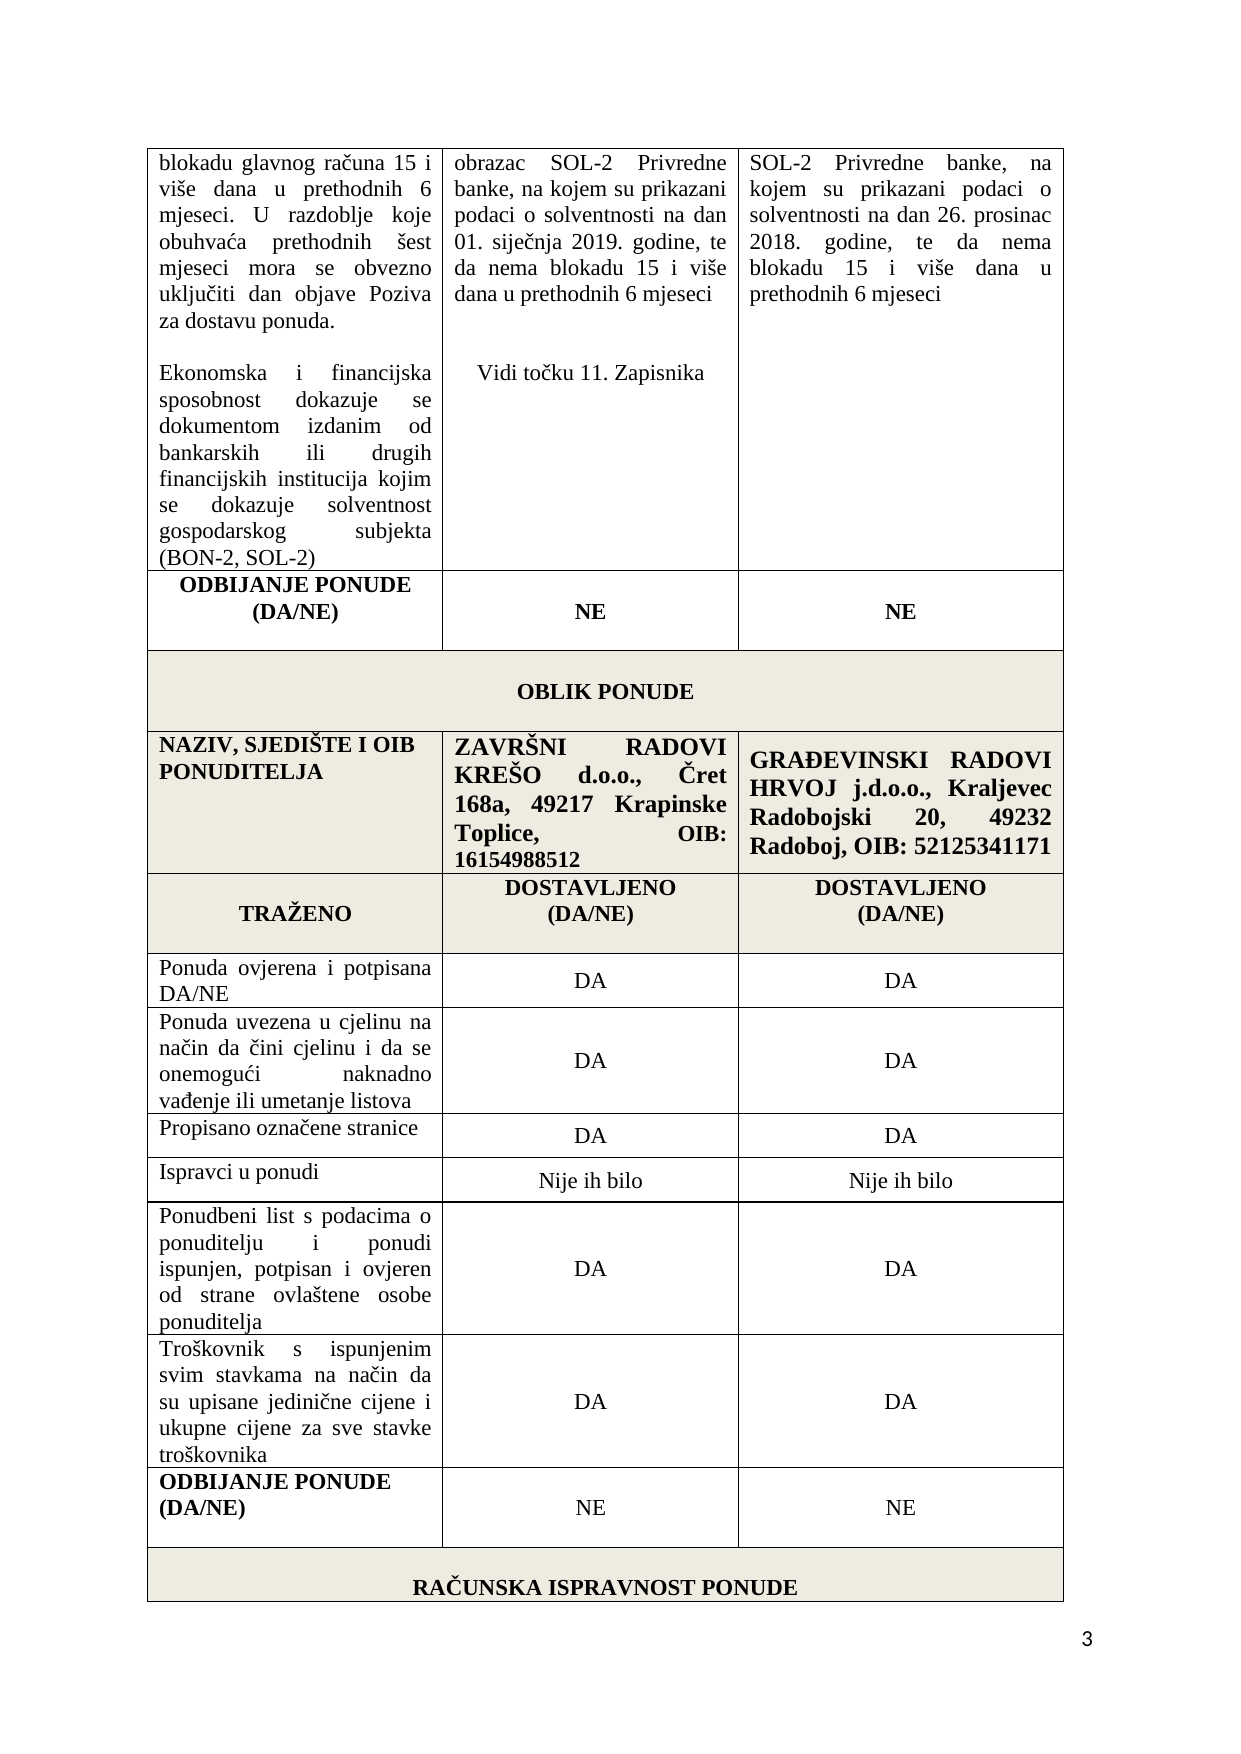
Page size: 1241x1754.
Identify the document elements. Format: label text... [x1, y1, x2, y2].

table_cell Ponudbeni list s podacima o ponuditelju i ponudi ispunjen, potpisan i ovjeren od strane ovlaštene osobe ponuditelja [148, 1203, 442, 1334]
table_cell TRAŽENO [148, 874, 442, 953]
table_cell DA [443, 1008, 738, 1113]
table_cell NE [443, 1468, 738, 1547]
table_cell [443, 149, 738, 570]
table_cell DA [739, 1008, 1063, 1113]
table_cell DA [739, 1335, 1063, 1467]
table_cell Propisano označene stranice [148, 1114, 442, 1157]
table_cell DA [739, 954, 1063, 1007]
table_cell DA [739, 1203, 1063, 1334]
table_cell DA [739, 1114, 1063, 1157]
table_cell Ponuda uvezena u cjelinu na način da čini cjelinu i da se onemogući naknadno vađenje ili umetanje listova [148, 1008, 442, 1113]
table_cell GRAĐEVINSKI RADOVI HRVOJ j.d.o.o., Kraljevec Radobojski 20, 49232 Radoboj, OIB: 52125341171 [739, 732, 1063, 873]
table_cell Nije ih bilo [739, 1158, 1063, 1201]
table_cell DOSTAVLJENO (DA/NE) [739, 874, 1063, 953]
table_cell DA [443, 1114, 738, 1157]
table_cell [148, 149, 442, 570]
table_cell Troškovnik s ispunjenim svim stavkama na način da su upisane jedinične cijene i ukupne cijene za sve stavke troškovnika [148, 1335, 442, 1467]
table_cell OBLIK PONUDE [148, 651, 1063, 731]
table_cell NE [443, 571, 738, 650]
table_cell ODBIJANJE PONUDE (DA/NE) [148, 1468, 442, 1547]
table_cell ODBIJANJE PONUDE (DA/NE) [148, 571, 442, 650]
table_cell DOSTAVLJENO (DA/NE) [443, 874, 738, 953]
table_cell Nije ih bilo [443, 1158, 738, 1201]
table_cell NAZIV, SJEDIŠTE I OIB PONUDITELJA [148, 732, 442, 873]
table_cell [148, 1548, 1063, 1601]
table_cell ZAVRŠNI RADOVI KREŠO d.o.o., Čret 168a, 49217 Krapinske Toplice, OIB: 16154988512 [443, 732, 738, 873]
table_cell Ponuda ovjerena i potpisana DA/NE [148, 954, 442, 1007]
table_cell DA [443, 954, 738, 1007]
table_cell DA [443, 1335, 738, 1467]
table_cell NE [739, 571, 1063, 650]
table_cell Ispravci u ponudi [148, 1158, 442, 1201]
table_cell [739, 149, 1063, 570]
table_cell NE [739, 1468, 1063, 1547]
table_cell DA [443, 1203, 738, 1334]
